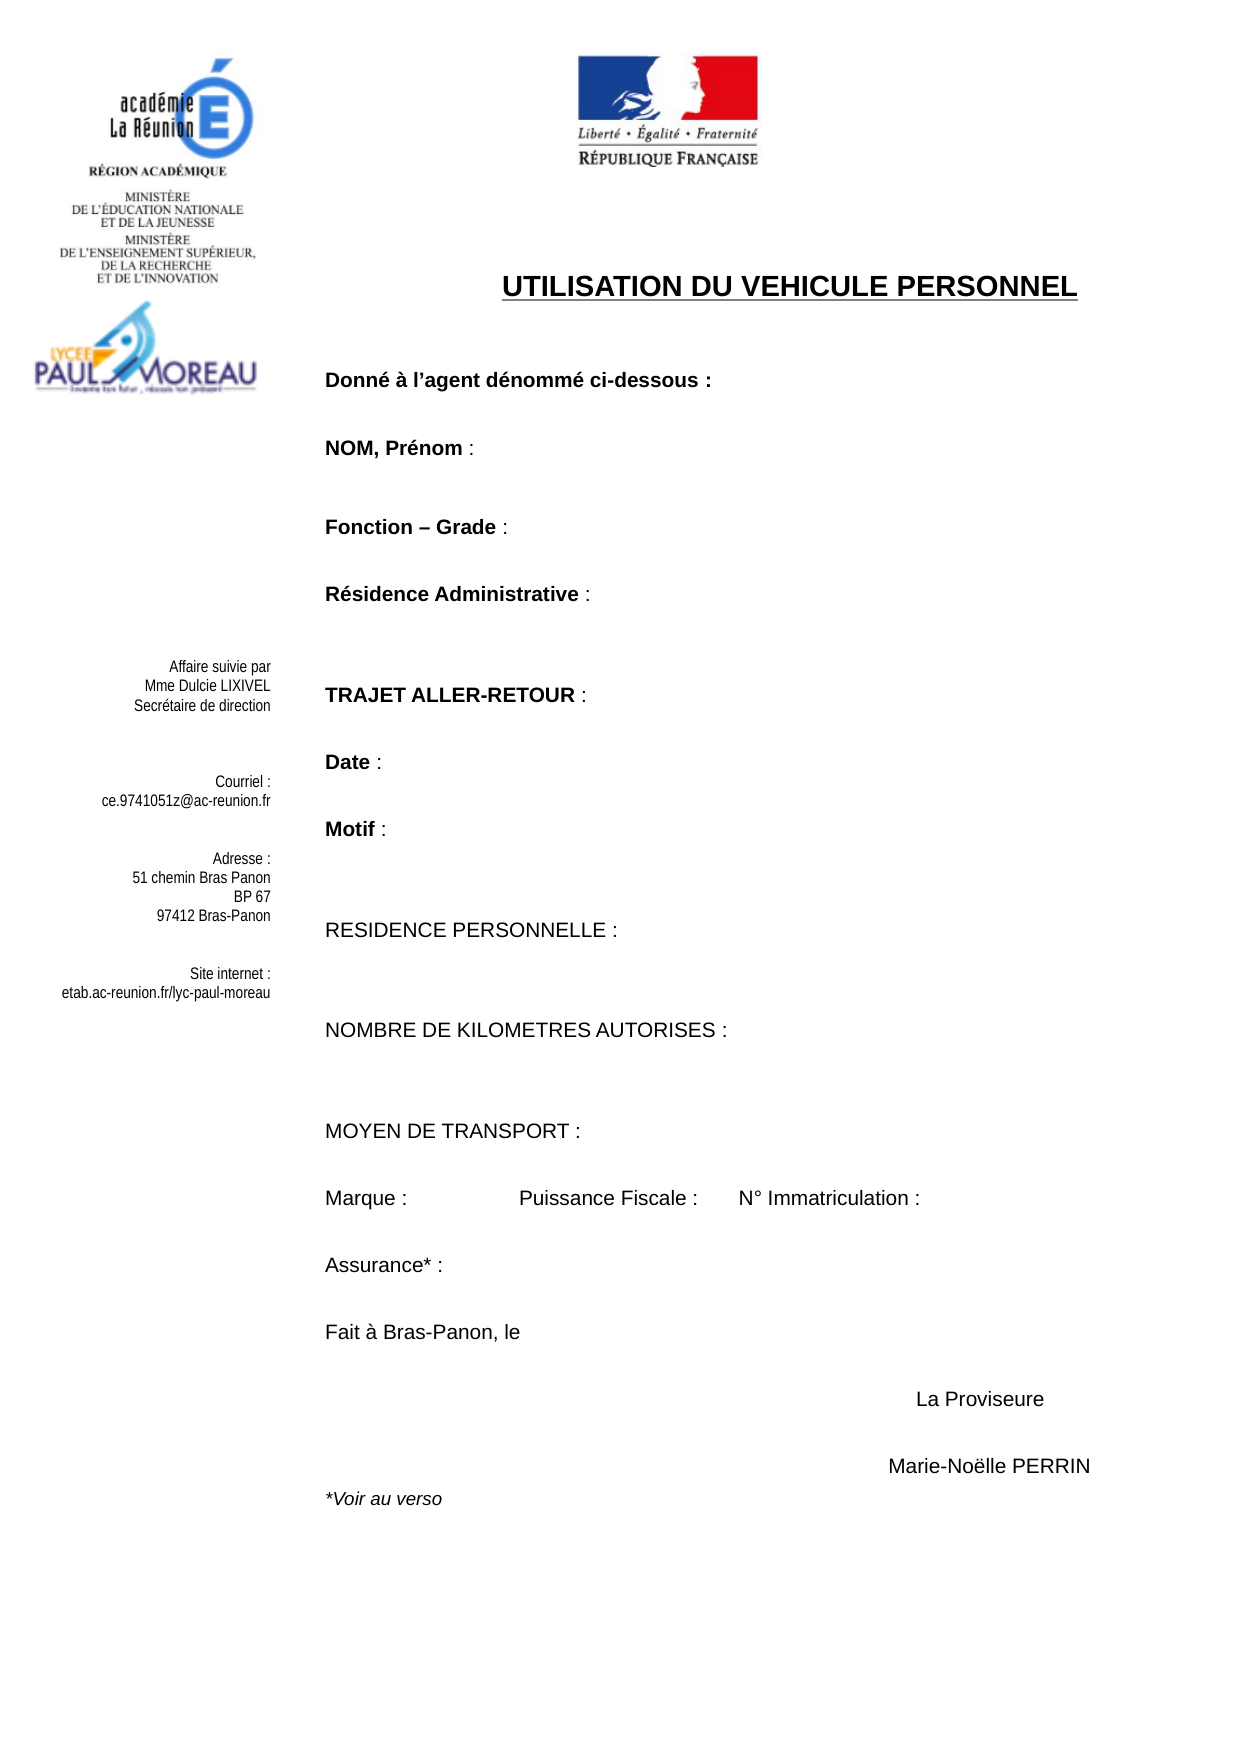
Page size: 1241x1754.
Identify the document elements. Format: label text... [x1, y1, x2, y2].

text Marie-Noëlle PERRIN [325, 1454, 1154, 1478]
text Fait à Bras-Panon, le [325, 1320, 1154, 1344]
text La Proviseure [325, 1387, 1154, 1411]
picture [44, 52, 261, 294]
text MOYEN DE TRANSPORT : [325, 1119, 1154, 1143]
text TRAJET ALLER-RETOUR : [325, 683, 1154, 707]
text Motif : [325, 817, 1154, 841]
text NOM, Prénom : [325, 435, 1154, 459]
text NOMBRE DE KILOMETRES AUTORISES : [325, 1018, 1154, 1042]
subtitle UTILISATION DU VEHICULE PERSONNEL [370, 269, 1154, 302]
text Assurance* : [325, 1253, 1154, 1277]
text Fonction – Grade : [325, 515, 1154, 539]
text Date : [325, 750, 1154, 774]
text Donné à l’agent dénommé ci-dessous : [325, 368, 1154, 392]
text Résidence Administrative : [325, 582, 1154, 606]
text RESIDENCE PERSONNELLE : [325, 917, 1154, 941]
text *Voir au verso [325, 1488, 1154, 1509]
picture [575, 53, 762, 167]
text Marque : Puissance Fiscale : N° Immatriculation : [325, 1186, 1154, 1210]
picture [22, 293, 271, 408]
